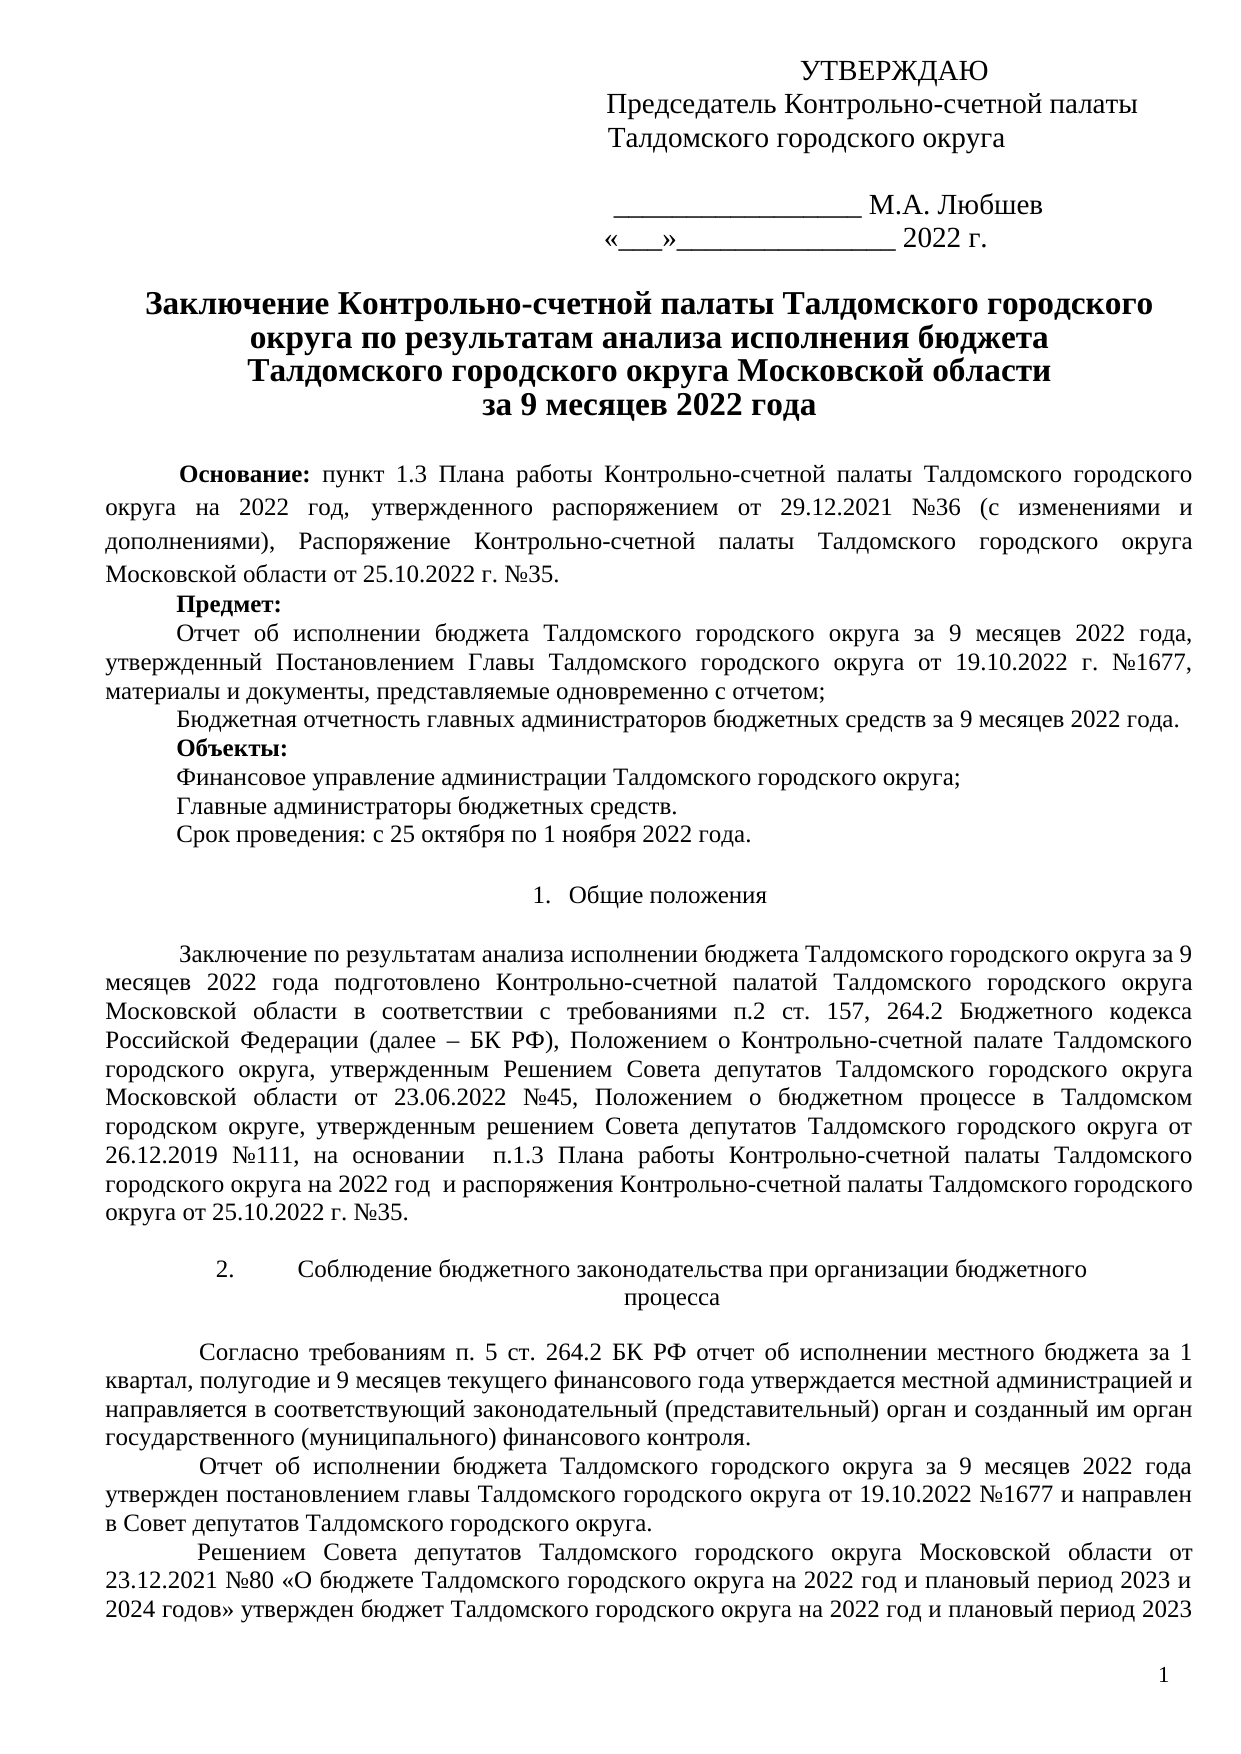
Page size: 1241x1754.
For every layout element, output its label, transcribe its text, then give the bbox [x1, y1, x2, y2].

text процесса [624, 1283, 1193, 1311]
text Председатель Контрольно-счетной палаты [105, 86, 1193, 120]
text Заключение Контрольно-счетной палаты Талдомского городского округа по результатам анализа исполнения бюджета Талдомского городского округа Московской области [105, 288, 1193, 388]
text Главные администраторы бюджетных средств. [105, 791, 1193, 819]
text «___»_______________ 2022 г. [105, 221, 1193, 254]
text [105, 1537, 1193, 1623]
text Талдомского городского округа [105, 120, 1193, 153]
list Общие положения [532, 882, 1193, 909]
list Соблюдение бюджетного законодательства при организации бюджетного [216, 1255, 1193, 1283]
text Предмет: [105, 589, 1193, 618]
text Согласно требованиям п. 5 ст. 264.2 БК РФ отчет об исполнении местного бюджета за 1 квартал, полугодие и 9 месяцев текущего финансового года утверждается местной администрацией и направляется в соответствующий законодательный (представительный) орган и созданный им орган государственного (муниципального) финансового контроля. [105, 1337, 1193, 1451]
text Объекты: [105, 733, 1193, 762]
text Основание: пункт 1.3 Плана работы Контрольно-счетной палаты Талдомского городского округа на 2022 год, утвержденного распоряжением от 29.12.2021 №36 (с изменениями и дополнениями), Распоряжение Контрольно-счетной палаты Талдомского городского округа Московской области от 25.10.2022 г. №35. [105, 455, 1193, 589]
text Отчет об исполнении бюджета Талдомского городского округа за 9 месяцев 2022 года, утвержденный Постановлением Главы Талдомского городского округа от 19.10.2022 г. №1677, материалы и документы, представляемые одновременно с отчетом; [105, 618, 1193, 704]
text Отчет об исполнении бюджета Талдомского городского округа за 9 месяцев 2022 года утвержден постановлением главы Талдомского городского округа от 19.10.2022 №1677 и направлен в Совет депутатов Талдомского городского округа. [105, 1451, 1193, 1537]
text Финансовое управление администрации Талдомского городского округа; [105, 762, 1193, 791]
text Заключение по результатам анализа исполнении бюджета Талдомского городского округа за 9 месяцев 2022 года подготовлено Контрольно-счетной палатой Талдомского городского округа Московской области в соответствии с требованиями п.2 ст. 157, 264.2 Бюджетного кодекса Российской Федерации (далее – БК РФ), Положением о Контрольно-счетной палате Талдомского городского округа, утвержденным Решением Совета депутатов Талдомского городского округа Московской области от 23.06.2022 №45, Положением о бюджетном процессе в Талдомском городском округе, утвержденным решением Совета депутатов Талдомского городского округа от 26.12.2019 №111, на основании п.1.3 Плана работы Контрольно-счетной палаты Талдомского городского округа на 2022 год и распоряжения Контрольно-счетной палаты Талдомского городского округа от 25.10.2022 г. №35. [105, 939, 1193, 1226]
text УТВЕРЖДАЮ [105, 53, 1193, 86]
text за 9 месяцев 2022 года [105, 388, 1193, 422]
text Бюджетная отчетность главных администраторов бюджетных средств за 9 месяцев 2022 года. [105, 704, 1193, 733]
text _________________ М.А. Любшев [105, 187, 1193, 221]
text Срок проведения: с 25 октября по 1 ноября 2022 года. [105, 819, 1193, 848]
